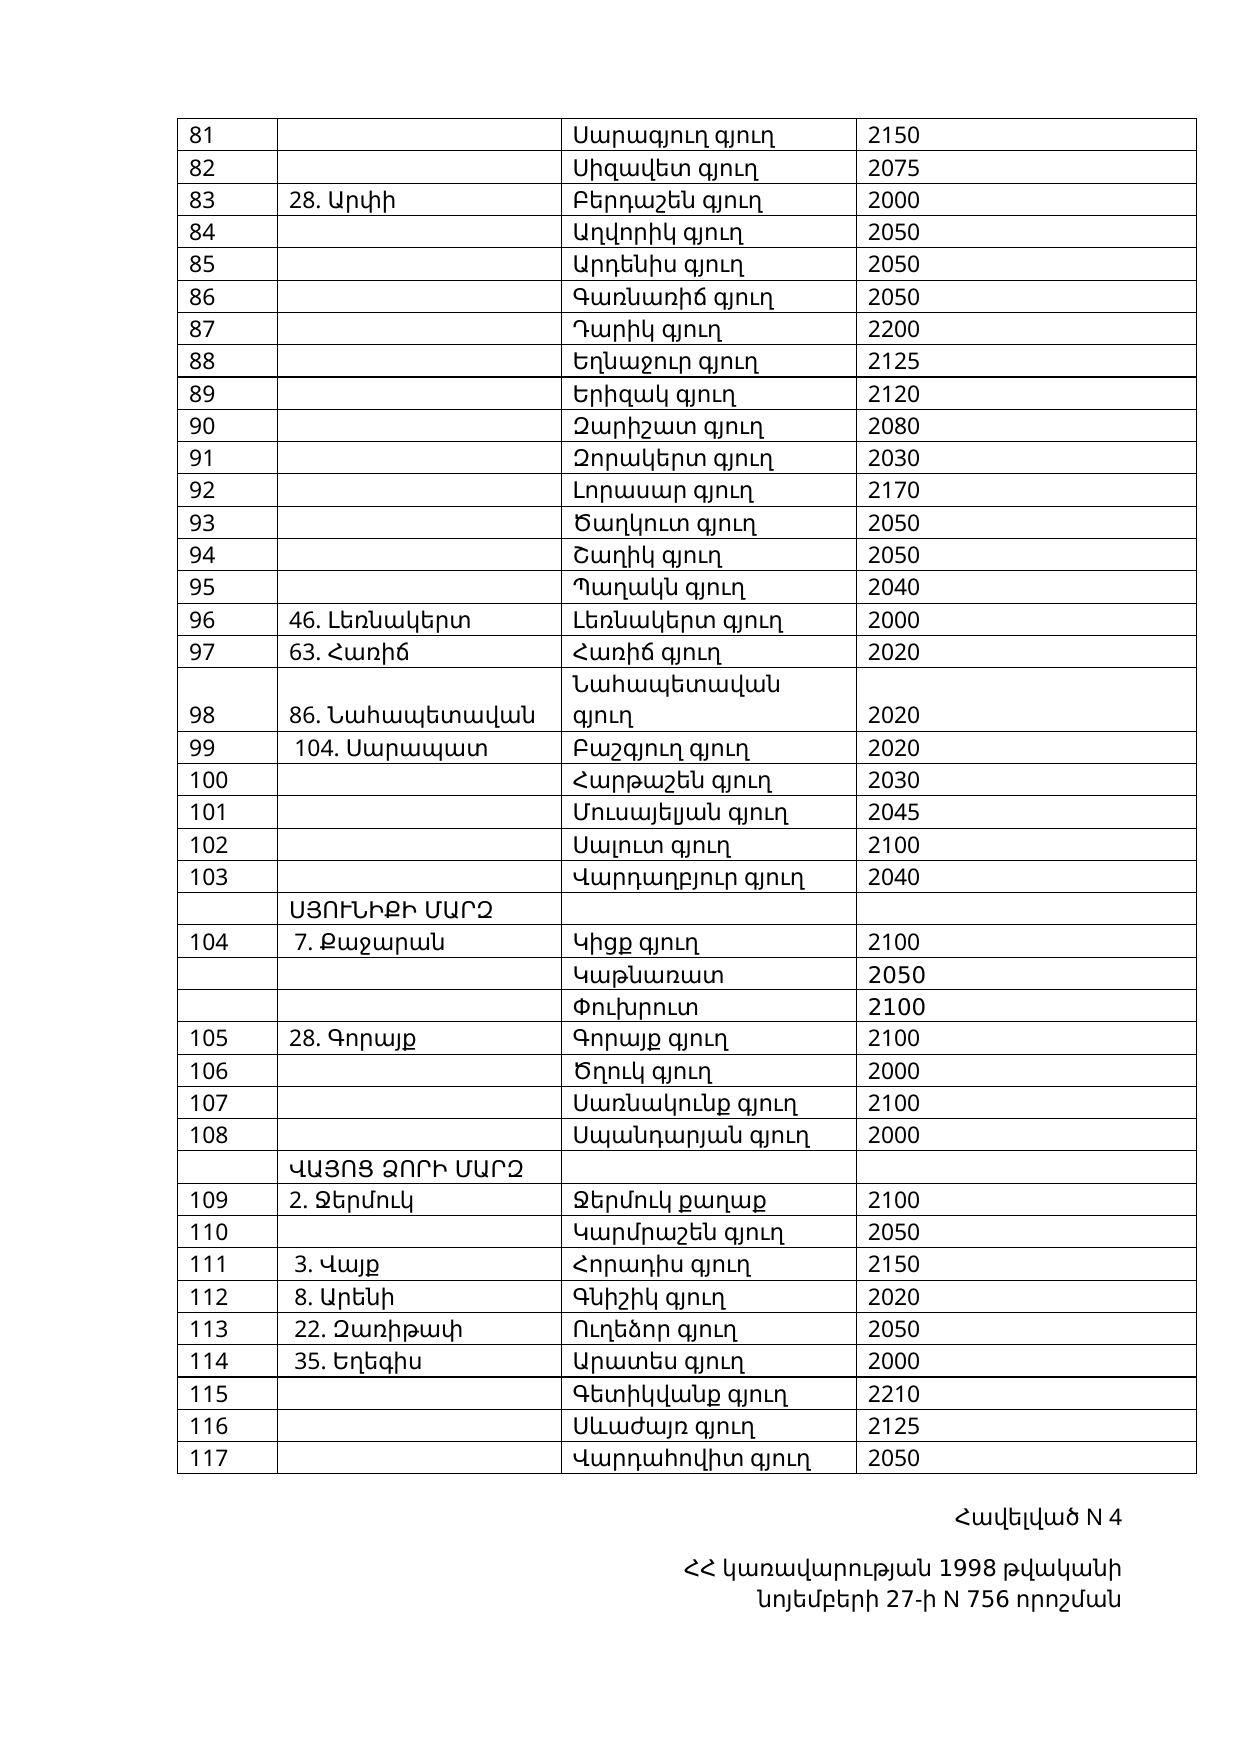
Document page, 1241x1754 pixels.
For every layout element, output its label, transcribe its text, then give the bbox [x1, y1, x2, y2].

table_cell 2100 [857, 1087, 1196, 1118]
table_cell 2. Ջերմուկ [278, 1184, 561, 1215]
table_cell Սիզավետ գյուղ [562, 151, 856, 183]
table_cell 88 [178, 345, 277, 376]
table_cell Աղվորիկ գյուղ [562, 216, 856, 247]
table_cell Հառիճ գյուղ [562, 636, 856, 667]
table_cell 2020 [857, 668, 1196, 731]
table_cell 2120 [857, 378, 1196, 409]
table_cell 2050 [857, 216, 1196, 247]
table_cell 81 [178, 119, 277, 150]
table_cell [278, 539, 561, 570]
table_cell 89 [178, 378, 277, 409]
table_cell 63. Հառիճ [278, 636, 561, 667]
table_cell Հորադիս գյուղ [562, 1248, 856, 1279]
table_cell 2200 [857, 313, 1196, 344]
table_cell 2075 [857, 151, 1196, 183]
table_cell ՎԱՅՈՑ ՁՈՐԻ ՄԱՐԶ [278, 1151, 561, 1183]
table_cell 46. Լեռնակերտ [278, 604, 561, 635]
table_cell 2050 [857, 507, 1196, 538]
table_cell 2125 [857, 345, 1196, 376]
table_cell [857, 893, 1196, 924]
table_cell 2040 [857, 861, 1196, 892]
table_cell [278, 1087, 561, 1118]
table_cell 112 [178, 1281, 277, 1312]
table_cell Կաթնառատ [562, 958, 856, 989]
table_cell 110 [178, 1216, 277, 1247]
table_cell 108 [178, 1119, 277, 1150]
table_cell Սալուտ գյուղ [562, 829, 856, 860]
table_cell Վարդահովիտ գյուղ [562, 1442, 856, 1473]
table_cell Վարդաղբյուր գյուղ [562, 861, 856, 892]
table_cell 103 [178, 861, 277, 892]
table_cell [278, 1055, 561, 1086]
table_cell [278, 1119, 561, 1150]
table_cell [278, 1410, 561, 1441]
table_cell [278, 1216, 561, 1247]
table_cell 2050 [857, 1313, 1196, 1344]
table_cell [278, 474, 561, 506]
table_cell 114 [178, 1345, 277, 1376]
table_cell ՍՅՈՒՆԻՔԻ ՄԱՐԶ [278, 893, 561, 924]
table_cell Արդենիս գյուղ [562, 248, 856, 279]
table_cell 82 [178, 151, 277, 183]
table_cell 2000 [857, 604, 1196, 635]
table_cell Գնիշիկ գյուղ [562, 1281, 856, 1312]
table_cell 2125 [857, 1410, 1196, 1441]
table_cell 94 [178, 539, 277, 570]
table_cell Գառնառիճ գյուղ [562, 281, 856, 312]
table_cell 2100 [857, 1022, 1196, 1053]
table_cell 2050 [857, 1216, 1196, 1247]
table_cell 28. Գորայք [278, 1022, 561, 1053]
table_cell 92 [178, 474, 277, 506]
table_cell 117 [178, 1442, 277, 1473]
table_cell 86. Նահապետավան [278, 668, 561, 731]
table_cell Սևաժայռ գյուղ [562, 1410, 856, 1441]
table_cell Գետիկվանք գյուղ [562, 1378, 856, 1409]
table_cell 2050 [857, 248, 1196, 279]
table_cell Կիցք գյուղ [562, 925, 856, 957]
table_cell 86 [178, 281, 277, 312]
table_cell [278, 1442, 561, 1473]
table_cell 98 [178, 668, 277, 731]
table_cell Երիզակ գյուղ [562, 378, 856, 409]
table_cell 101 [178, 796, 277, 827]
table_cell 2150 [857, 1248, 1196, 1279]
table_cell [562, 893, 856, 924]
table_cell 115 [178, 1378, 277, 1409]
table_cell Կարմրաշեն գյուղ [562, 1216, 856, 1247]
table_cell [278, 829, 561, 860]
table_cell 106 [178, 1055, 277, 1086]
table_cell 2050 [857, 281, 1196, 312]
table_cell 2030 [857, 764, 1196, 795]
table_cell Գորայք գյուղ [562, 1022, 856, 1053]
table_cell Սպանդարյան գյուղ [562, 1119, 856, 1150]
table_cell [278, 442, 561, 473]
table_cell Սարագյուղ գյուղ [562, 119, 856, 150]
table_cell Դարիկ գյուղ [562, 313, 856, 344]
table_cell 2000 [857, 1119, 1196, 1150]
table_cell 87 [178, 313, 277, 344]
table_cell 35. Եղեգիս [278, 1345, 561, 1376]
table_cell 100 [178, 764, 277, 795]
table_cell [278, 990, 561, 1021]
table_cell 2020 [857, 636, 1196, 667]
table_cell Արատես գյուղ [562, 1345, 856, 1376]
table_cell [178, 958, 277, 989]
table_cell 111 [178, 1248, 277, 1279]
table_cell 2000 [857, 184, 1196, 215]
text նոյեմբերի 27-ի N 756 որոշման [177, 1583, 1122, 1614]
table_cell 105 [178, 1022, 277, 1053]
table_cell 83 [178, 184, 277, 215]
table_cell 85 [178, 248, 277, 279]
table_cell Փուխրուտ [562, 990, 856, 1021]
table_cell 102 [178, 829, 277, 860]
table_cell [278, 958, 561, 989]
table_cell [178, 893, 277, 924]
table_cell [278, 507, 561, 538]
table_cell [278, 764, 561, 795]
table_cell [178, 990, 277, 1021]
table_cell [278, 378, 561, 409]
table_cell 8. Արենի [278, 1281, 561, 1312]
table_cell 2020 [857, 1281, 1196, 1312]
table_cell 97 [178, 636, 277, 667]
table_cell Զորակերտ գյուղ [562, 442, 856, 473]
table_cell 2045 [857, 796, 1196, 827]
table_cell 28. Արփի [278, 184, 561, 215]
table_cell [178, 1151, 277, 1183]
text Հավելված N 4 [177, 1501, 1122, 1532]
table_cell Լեռնակերտ գյուղ [562, 604, 856, 635]
table_cell Ուղեձոր գյուղ [562, 1313, 856, 1344]
table_cell Ծաղկուտ գյուղ [562, 507, 856, 538]
table_cell 2040 [857, 571, 1196, 602]
table_cell Բաշգյուղ գյուղ [562, 732, 856, 763]
table_cell 113 [178, 1313, 277, 1344]
table_cell 2050 [857, 958, 1196, 989]
table_cell Պաղակն գյուղ [562, 571, 856, 602]
table_cell Սառնակունք գյուղ [562, 1087, 856, 1118]
table_cell 2210 [857, 1378, 1196, 1409]
table_cell [278, 861, 561, 892]
table_cell [278, 216, 561, 247]
table_cell 2020 [857, 732, 1196, 763]
table_cell 93 [178, 507, 277, 538]
table_cell [278, 313, 561, 344]
table_cell 22. Զառիթափ [278, 1313, 561, 1344]
table_cell 104 [178, 925, 277, 957]
table_cell 109 [178, 1184, 277, 1215]
table_cell Ծղուկ գյուղ [562, 1055, 856, 1086]
table_cell 2100 [857, 925, 1196, 957]
table_cell [278, 119, 561, 150]
table_cell [278, 248, 561, 279]
table_cell 2050 [857, 1442, 1196, 1473]
table_cell 96 [178, 604, 277, 635]
table_cell 2170 [857, 474, 1196, 506]
table_cell [278, 796, 561, 827]
table_cell Շաղիկ գյուղ [562, 539, 856, 570]
table_cell 2150 [857, 119, 1196, 150]
text ՀՀ կառավարության 1998 թվականի [177, 1551, 1122, 1583]
table_cell 2100 [857, 990, 1196, 1021]
table_cell Զարիշատ գյուղ [562, 410, 856, 441]
table_cell 91 [178, 442, 277, 473]
table_cell [278, 345, 561, 376]
table_cell [857, 1151, 1196, 1183]
table_cell Մուսայելյան գյուղ [562, 796, 856, 827]
table_cell 2000 [857, 1345, 1196, 1376]
table_cell 104. Սարապատ [278, 732, 561, 763]
table_cell 107 [178, 1087, 277, 1118]
table_cell Նահապետավան գյուղ [562, 668, 856, 731]
table_cell Եղնաջուր գյուղ [562, 345, 856, 376]
table_cell 84 [178, 216, 277, 247]
table_cell [278, 281, 561, 312]
table_cell [278, 410, 561, 441]
table_cell 2050 [857, 539, 1196, 570]
table_cell 2100 [857, 829, 1196, 860]
table_cell [278, 571, 561, 602]
table_cell 7. Քաջարան [278, 925, 561, 957]
table_cell 2030 [857, 442, 1196, 473]
table_cell 116 [178, 1410, 277, 1441]
table_cell 2080 [857, 410, 1196, 441]
table_cell Ջերմուկ քաղաք [562, 1184, 856, 1215]
table_cell 95 [178, 571, 277, 602]
table_cell 2100 [857, 1184, 1196, 1215]
table_cell [562, 1151, 856, 1183]
table_cell Լորասար գյուղ [562, 474, 856, 506]
table_cell Բերդաշեն գյուղ [562, 184, 856, 215]
table_cell 99 [178, 732, 277, 763]
table_cell 90 [178, 410, 277, 441]
table_cell [278, 1378, 561, 1409]
table_cell 2000 [857, 1055, 1196, 1086]
table_cell 3. Վայք [278, 1248, 561, 1279]
table_cell [278, 151, 561, 183]
table_cell Հարթաշեն գյուղ [562, 764, 856, 795]
